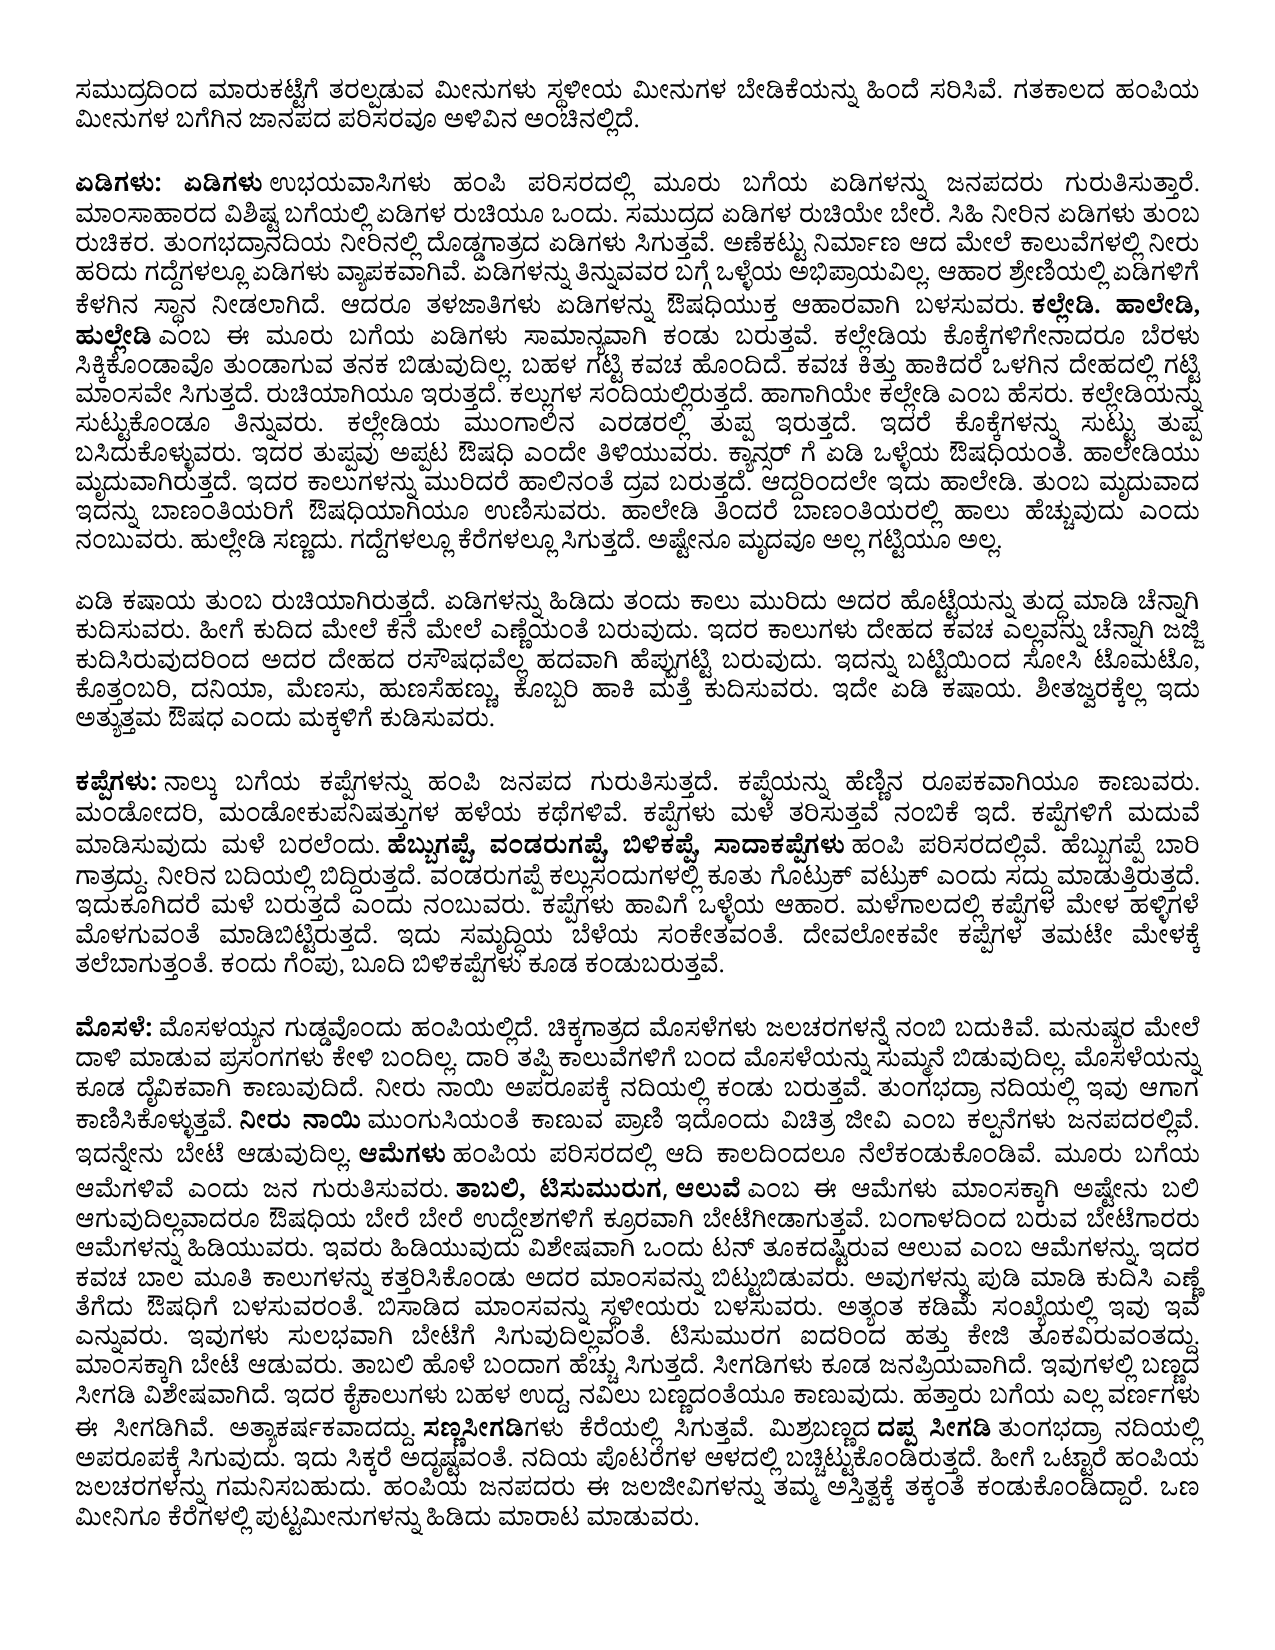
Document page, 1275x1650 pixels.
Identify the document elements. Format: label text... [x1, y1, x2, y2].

text ಏಡಿ ಕಷಾಯ ತುಂಬ ರುಚಿಯಾಗಿರುತ್ತದೆ. ಏಡಿಗಳನ್ನು ಹಿಡಿದು ತಂದು ಕಾಲು ಮುರಿದು ಅದರ ಹೊಟ್ಟೆಯನ್ನು ತುದ್ಧ ಮಾಡಿ ಚೆನ್ನಾಗಿ ಕುದಿಸುವರು. ಹೀಗೆ ಕುದಿದ ಮೇಲೆ ಕೆನೆ ಮೇಲೆ ಎಣ್ಣೆಯಂತೆ ಬರುವುದು. ಇದರ ಕಾಲುಗಳು ದೇಹದ ಕವಚ ಎಲ್ಲವನ್ನು ಚೆನ್ನಾಗಿ ಜಜ್ಜಿ ಕುದಿಸಿರುವುದರಿಂದ ಅದರ ದೇಹದ ರಸೌಷಧವೆಲ್ಲ ಹದವಾಗಿ ಹೆಪ್ಪುಗಟ್ಟಿ ಬರುವುದು. ಇದನ್ನು ಬಟ್ಟಿಯಿಂದ ಸೋಸಿ ಟೊಮಟೊ, ಕೊತ್ತಂಬರಿ, ದನಿಯಾ, ಮೆಣಸು, ಹುಣಸೆಹಣ್ಣು, ಕೊಬ್ಬರಿ ಹಾಕಿ ಮತ್ತೆ ಕುದಿಸುವರು. ಇದೇ ಏಡಿ ಕಷಾಯ. ಶೀತಜ್ವರಕ್ಕೆಲ್ಲ ಇದು ಅತ್ಯುತ್ತಮ ಔಷಧ ಎಂದು ಮಕ್ಕಳಿಗೆ ಕುಡಿಸುವರು. [75, 586, 1200, 732]
text ಏಡಿಗಳು: ಏಡಿಗಳು ಉಭಯವಾಸಿಗಳು ಹಂಪಿ ಪರಿಸರದಲ್ಲಿ ಮೂರು ಬಗೆಯ ಏಡಿಗಳನ್ನು ಜನಪದರು ಗುರುತಿಸುತ್ತಾರೆ. ಮಾಂಸಾಹಾರದ ವಿಶಿಷ್ಟ ಬಗೆಯಲ್ಲಿ ಏಡಿಗಳ ರುಚಿಯೂ ಒಂದು. ಸಮುದ್ರದ ಏಡಿಗಳ ರುಚಿಯೇ ಬೇರೆ. ಸಿಹಿ ನೀರಿನ ಏಡಿಗಳು ತುಂಬ ರುಚಿಕರ. ತುಂಗಭದ್ರಾನದಿಯ ನೀರಿನಲ್ಲಿ ದೊಡ್ಡಗಾತ್ರದ ಏಡಿಗಳು ಸಿಗುತ್ತವೆ. ಅಣೆಕಟ್ಟು ನಿರ್ಮಾಣ ಆದ ಮೇಲೆ ಕಾಲುವೆಗಳಲ್ಲಿ ನೀರು ಹರಿದು ಗದ್ದೆಗಳಲ್ಲೂ ಏಡಿಗಳು ವ್ಯಾಪಕವಾಗಿವೆ. ಏಡಿಗಳನ್ನು ತಿನ್ನುವವರ ಬಗ್ಗೆ ಒಳ್ಳೆಯ ಅಭಿಪ್ರಾಯವಿಲ್ಲ. ಆಹಾರ ಶ್ರೇಣಿಯಲ್ಲಿ ಏಡಿಗಳಿಗೆ ಕೆಳಗಿನ ಸ್ಥಾನ ನೀಡಲಾಗಿದೆ. ಆದರೂ ತಳಜಾತಿಗಳು ಏಡಿಗಳನ್ನು ಔಷಧಿಯುಕ್ತ ಆಹಾರವಾಗಿ ಬಳಸುವರು. ಕಲ್ಲೇಡಿ. ಹಾಲೇಡಿ, ಹುಲ್ಲೇಡಿ ಎಂಬ ಈ ಮೂರು ಬಗೆಯ ಏಡಿಗಳು ಸಾಮಾನ್ಯವಾಗಿ ಕಂಡು ಬರುತ್ತವೆ. ಕಲ್ಲೇಡಿಯ ಕೊಕ್ಕೆಗಳಿಗೇನಾದರೂ ಬೆರಳು ಸಿಕ್ಕಿಕೊಂಡಾವೊ ತುಂಡಾಗುವ ತನಕ ಬಿಡುವುದಿಲ್ಲ. ಬಹಳ ಗಟ್ಟಿ ಕವಚ ಹೊಂದಿದೆ. ಕವಚ ಕಿತ್ತು ಹಾಕಿದರೆ ಒಳಗಿನ ದೇಹದಲ್ಲಿ ಗಟ್ಟಿ ಮಾಂಸವೇ ಸಿಗುತ್ತದೆ. ರುಚಿಯಾಗಿಯೂ ಇರುತ್ತದೆ. ಕಲ್ಲುಗಳ ಸಂದಿಯಲ್ಲಿರುತ್ತದೆ. ಹಾಗಾಗಿಯೇ ಕಲ್ಲೇಡಿ ಎಂಬ ಹೆಸರು. ಕಲ್ಲೇಡಿಯನ್ನು ಸುಟ್ಟುಕೊಂಡೂ ತಿನ್ನುವರು. ಕಲ್ಲೇಡಿಯ ಮುಂಗಾಲಿನ ಎರಡರಲ್ಲಿ ತುಪ್ಪ ಇರುತ್ತದೆ. ಇದರೆ ಕೊಕ್ಕೆಗಳನ್ನು ಸುಟ್ಟು ತುಪ್ಪ ಬಸಿದುಕೊಳ್ಳುವರು. ಇದರ ತುಪ್ಪವು ಅಪ್ಪಟ ಔಷಧಿ ಎಂದೇ ತಿಳಿಯುವರು. ಕ್ಯಾನ್ಸರ್ ಗೆ ಏಡಿ ಒಳ್ಳೆಯ ಔಷಧಿಯಂತೆ. ಹಾಲೇಡಿಯು ಮೃದುವಾಗಿರುತ್ತದೆ. ಇದರ ಕಾಲುಗಳನ್ನು ಮುರಿದರೆ ಹಾಲಿನಂತೆ ದ್ರವ ಬರುತ್ತದೆ. ಆದ್ದರಿಂದಲೇ ಇದು ಹಾಲೇಡಿ. ತುಂಬ ಮೃದುವಾದ ಇದನ್ನು ಬಾಣಂತಿಯರಿಗೆ ಔಷಧಿಯಾಗಿಯೂ ಉಣಿಸುವರು. ಹಾಲೇಡಿ ತಿಂದರೆ ಬಾಣಂತಿಯರಲ್ಲಿ ಹಾಲು ಹೆಚ್ಚುವುದು ಎಂದು ನಂಬುವರು. ಹುಲ್ಲೇಡಿ ಸಣ್ಣದು. ಗದ್ದೆಗಳಲ್ಲೂ ಕೆರೆಗಳಲ್ಲೂ ಸಿಗುತ್ತದೆ. ಅಷ್ಟೇನೂ ಮೃದವೂ ಅಲ್ಲ ಗಟ್ಟಿಯೂ ಅಲ್ಲ. [75, 165, 1200, 555]
text ಮೊಸಳೆ: ಮೊಸಳಯ್ಯನ ಗುಡ್ಡವೊಂದು ಹಂಪಿಯಲ್ಲಿದೆ. ಚಿಕ್ಕಗಾತ್ರದ ಮೊಸಳೆಗಳು ಜಲಚರಗಳನ್ನೆ ನಂಬಿ ಬದುಕಿವೆ. ಮನುಷ್ಯರ ಮೇಲೆ ದಾಳಿ ಮಾಡುವ ಪ್ರಸಂಗಗಳು ಕೇಳಿ ಬಂದಿಲ್ಲ. ದಾರಿ ತಪ್ಪಿ ಕಾಲುವೆಗಳಿಗೆ ಬಂದ ಮೊಸಳೆಯನ್ನು ಸುಮ್ಮನೆ ಬಿಡುವುದಿಲ್ಲ. ಮೊಸಳೆಯನ್ನು ಕೂಡ ದೈವಿಕವಾಗಿ ಕಾಣುವುದಿದೆ. ನೀರು ನಾಯಿ ಅಪರೂಪಕ್ಕೆ ನದಿಯಲ್ಲಿ ಕಂಡು ಬರುತ್ತವೆ. ತುಂಗಭದ್ರಾ ನದಿಯಲ್ಲಿ ಇವು ಆಗಾಗ ಕಾಣಿಸಿಕೊಳ್ಳುತ್ತವೆ. ನೀರು ನಾಯಿ ಮುಂಗುಸಿಯಂತೆ ಕಾಣುವ ಪ್ರಾಣಿ ಇದೊಂದು ವಿಚಿತ್ರ ಜೀವಿ ಎಂಬ ಕಲ್ಪನೆಗಳು ಜನಪದರಲ್ಲಿವೆ. ಇದನ್ನೇನು ಬೇಟೆ ಆಡುವುದಿಲ್ಲ. ಆಮೆಗಳು ಹಂಪಿಯ ಪರಿಸರದಲ್ಲಿ ಆದಿ ಕಾಲದಿಂದಲೂ ನೆಲೆಕಂಡುಕೊಂಡಿವೆ. ಮೂರು ಬಗೆಯ ಆಮೆಗಳಿವೆ ಎಂದು ಜನ ಗುರುತಿಸುವರು. ತಾಬಲಿ, ಟಿಸುಮುರುಗ, ಆಲುವೆ ಎಂಬ ಈ ಆಮೆಗಳು ಮಾಂಸಕ್ಕಾಗಿ ಅಷ್ಟೇನು ಬಲಿ ಆಗುವುದಿಲ್ಲವಾದರೂ ಔಷಧಿಯ ಬೇರೆ ಬೇರೆ ಉದ್ದೇಶಗಳಿಗೆ ಕ್ರೂರವಾಗಿ ಬೇಟೆಗೀಡಾಗುತ್ತವೆ. ಬಂಗಾಳದಿಂದ ಬರುವ ಬೇಟೆಗಾರರು ಆಮೆಗಳನ್ನು ಹಿಡಿಯುವರು. ಇವರು ಹಿಡಿಯುವುದು ವಿಶೇಷವಾಗಿ ಒಂದು ಟನ್ ತೂಕದಷ್ಟಿರುವ ಆಲುವ ಎಂಬ ಆಮೆಗಳನ್ನು. ಇದರ ಕವಚ ಬಾಲ ಮೂತಿ ಕಾಲುಗಳನ್ನು ಕತ್ತರಿಸಿಕೊಂಡು ಅದರ ಮಾಂಸವನ್ನು ಬಿಟ್ಟುಬಿಡುವರು. ಅವುಗಳನ್ನು ಪುಡಿ ಮಾಡಿ ಕುದಿಸಿ ಎಣ್ಣೆ ತೆಗೆದು ಔಷಧಿಗೆ ಬಳಸುವರಂತೆ. ಬಿಸಾಡಿದ ಮಾಂಸವನ್ನು ಸ್ಥಳೀಯರು ಬಳಸುವರು. ಅತ್ಯಂತ ಕಡಿಮೆ ಸಂಖ್ಯೆಯಲ್ಲಿ ಇವು ಇವೆ ಎನ್ನುವರು. ಇವುಗಳು ಸುಲಭವಾಗಿ ಬೇಟೆಗೆ ಸಿಗುವುದಿಲ್ಲವಂತೆ. ಟಿಸುಮುರಗ ಐದರಿಂದ ಹತ್ತು ಕೇಜಿ ತೂಕವಿರುವಂತದ್ದು. ಮಾಂಸಕ್ಕಾಗಿ ಬೇಟೆ ಆಡುವರು. ತಾಬಲಿ ಹೊಳೆ ಬಂದಾಗ ಹೆಚ್ಚು ಸಿಗುತ್ತದೆ. ಸೀಗಡಿಗಳು ಕೂಡ ಜನಪ್ರಿಯವಾಗಿದೆ. ಇವುಗಳಲ್ಲಿ ಬಣ್ಣದ ಸೀಗಡಿ ವಿಶೇಷವಾಗಿದೆ. ಇದರ ಕೈಕಾಲುಗಳು ಬಹಳ ಉದ್ದ, ನವಿಲು ಬಣ್ಣದಂತೆಯೂ ಕಾಣುವುದು. ಹತ್ತಾರು ಬಗೆಯ ಎಲ್ಲ ವರ್ಣಗಳು ಈ ಸೀಗಡಿಗಿವೆ. ಅತ್ಯಾಕರ್ಷಕವಾದದ್ದು. ಸಣ್ಣಸೀಗಡಿಗಳು ಕೆರೆಯಲ್ಲಿ ಸಿಗುತ್ತವೆ. ಮಿಶ್ರಬಣ್ಣದ ದಪ್ಪ ಸೀಗಡಿ ತುಂಗಭದ್ರಾ ನದಿಯಲ್ಲಿ ಅಪರೂಪಕ್ಕೆ ಸಿಗುವುದು. ಇದು ಸಿಕ್ಕರೆ ಅದೃಷ್ಟವಂತೆ. ನದಿಯ ಪೊಟರೆಗಳ ಆಳದಲ್ಲಿ ಬಚ್ಚಿಟ್ಟುಕೊಂಡಿರುತ್ತದೆ. ಹೀಗೆ ಒಟ್ಟಾರೆ ಹಂಪಿಯ ಜಲಚರಗಳನ್ನು ಗಮನಿಸಬಹುದು. ಹಂಪಿಯ ಜನಪದರು ಈ ಜಲಜೀವಿಗಳನ್ನು ತಮ್ಮ ಅಸ್ತಿತ್ವಕ್ಕೆ ತಕ್ಕಂತೆ ಕಂಡುಕೊಂಡಿದ್ದಾರೆ. ಒಣ ಮೀನಿಗೂ ಕೆರೆಗಳಲ್ಲಿ ಪುಟ್ಟಮೀನುಗಳನ್ನು ಹಿಡಿದು ಮಾರಾಟ ಮಾಡುವರು. [75, 1009, 1200, 1531]
text ಕಪ್ಪೆಗಳು: ನಾಲ್ಕು ಬಗೆಯ ಕಪ್ಪೆಗಳನ್ನು ಹಂಪಿ ಜನಪದ ಗುರುತಿಸುತ್ತದೆ. ಕಪ್ಪೆಯನ್ನು ಹೆಣ್ಣಿನ ರೂಪಕವಾಗಿಯೂ ಕಾಣುವರು. ಮಂಡೋದರಿ, ಮಂಡೋಕುಪನಿಷತ್ತುಗಳ ಹಳೆಯ ಕಥೆಗಳಿವೆ. ಕಪ್ಪೆಗಳು ಮಳೆ ತರಿಸುತ್ತವೆ ನಂಬಿಕೆ ಇದೆ. ಕಪ್ಪೆಗಳಿಗೆ ಮದುವೆ ಮಾಡಿಸುವುದು ಮಳೆ ಬರಲೆಂದು. ಹೆಬ್ಬುಗಪ್ಪೆ, ವಂಡರುಗಪ್ಪೆ, ಬಿಳಿಕಪ್ಪೆ, ಸಾದಾಕಪ್ಪೆಗಳು ಹಂಪಿ ಪರಿಸರದಲ್ಲಿವೆ. ಹೆಬ್ಬುಗಪ್ಪೆ ಬಾರಿ ಗಾತ್ರದ್ದು. ನೀರಿನ ಬದಿಯಲ್ಲಿ ಬಿದ್ದಿರುತ್ತದೆ. ವಂಡರುಗಪ್ಪೆ ಕಲ್ಲುಸಂದುಗಳಲ್ಲಿ ಕೂತು ಗೊಟ್ರುಕ್ ವಟ್ರುಕ್ ಎಂದು ಸದ್ದು ಮಾಡುತ್ತಿರುತ್ತದೆ. ಇದುಕೂಗಿದರೆ ಮಳೆ ಬರುತ್ತದೆ ಎಂದು ನಂಬುವರು. ಕಪ್ಪೆಗಳು ಹಾವಿಗೆ ಒಳ್ಳೆಯ ಆಹಾರ. ಮಳೆಗಾಲದಲ್ಲಿ ಕಪ್ಪೆಗಳ ಮೇಳ ಹಳ್ಳಿಗಳೆ ಮೊಳಗುವಂತೆ ಮಾಡಿಬಿಟ್ಟಿರುತ್ತದೆ. ಇದು ಸಮೃದ್ಧಿಯ ಬೆಳೆಯ ಸಂಕೇತವಂತೆ. ದೇವಲೋಕವೇ ಕಪ್ಪೆಗಳ ತಮಟೇ ಮೇಳಕ್ಕೆ ತಲೆಬಾಗುತ್ತಂತೆ. ಕಂದು ಗೆಂಪು, ಬೂದಿ ಬಿಳಿಕಪ್ಪೆಗಳು ಕೂಡ ಕಂಡುಬರುತ್ತವೆ. [75, 764, 1200, 978]
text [75, 75, 1200, 133]
